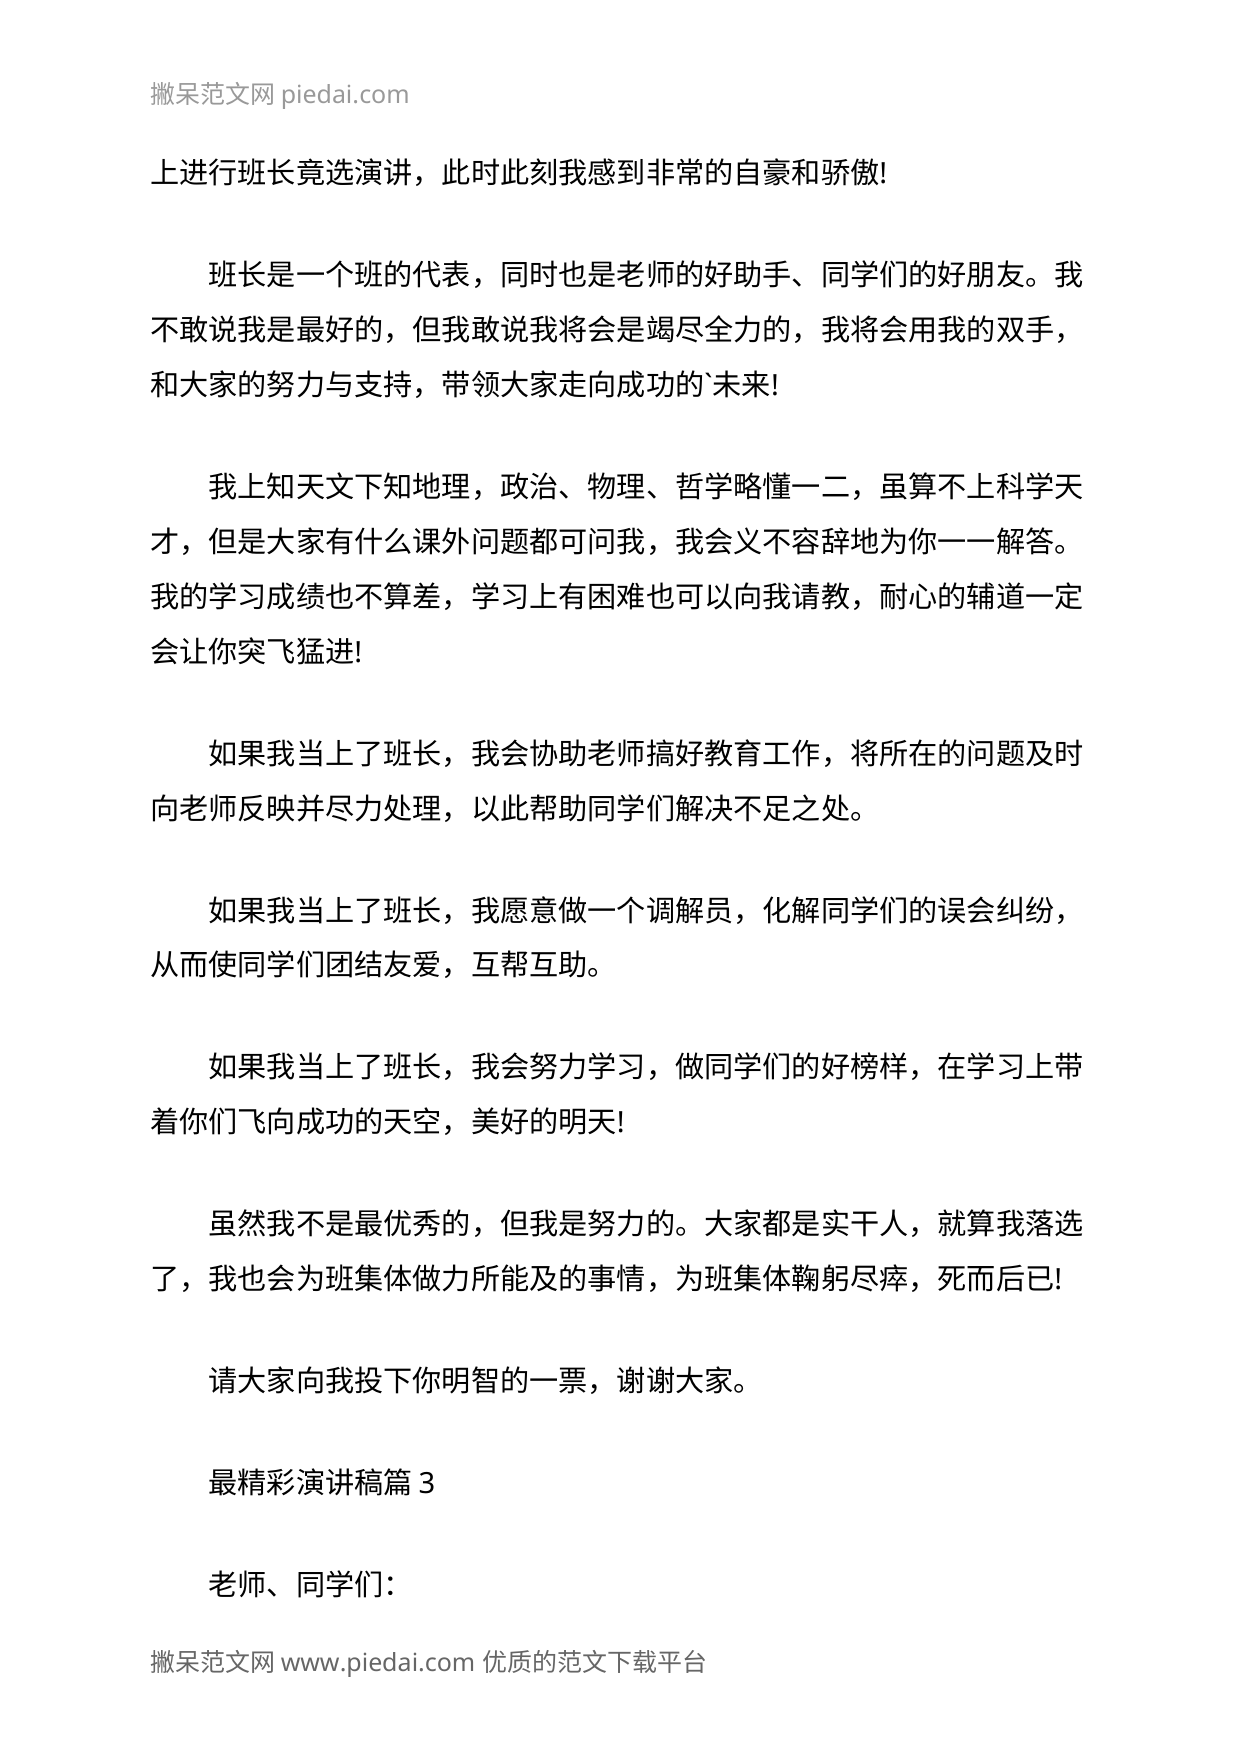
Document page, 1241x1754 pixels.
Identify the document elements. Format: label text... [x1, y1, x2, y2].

text 虽然我不是最优秀的，但我是努力的。大家都是实干人，就算我落选了，我也会为班集体做力所能及的事情，为班集体鞠躬尽瘁，死而后已! [150, 1201, 1090, 1298]
text 老师、同学们： [150, 1561, 1090, 1603]
text 请大家向我投下你明智的一票，谢谢大家。 [150, 1357, 1090, 1400]
text 如果我当上了班长，我愿意做一个调解员，化解同学们的误会纠纷，从而使同学们团结友爱，互帮互助。 [150, 887, 1090, 984]
text 如果我当上了班长，我会努力学习，做同学们的好榜样，在学习上带着你们飞向成功的天空，美好的明天! [150, 1044, 1090, 1141]
text 如果我当上了班长，我会协助老师搞好教育工作，将所在的问题及时向老师反映并尽力处理，以此帮助同学们解决不足之处。 [150, 730, 1090, 828]
text 最精彩演讲稿篇3 [150, 1459, 1090, 1502]
text 班长是一个班的代表，同时也是老师的好助手、同学们的好朋友。我不敢说我是最好的，但我敢说我将会是竭尽全力的，我将会用我的双手，和大家的努力与支持，带领大家走向成功的`未来! [150, 252, 1090, 404]
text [150, 150, 1090, 192]
text 我上知天文下知地理，政治、物理、哲学略懂一二，虽算不上科学天才，但是大家有什么课外问题都可问我，我会义不容辞地为你一一解答。我的学习成绩也不算差，学习上有困难也可以向我请教，耐心的辅道一定会让你突飞猛进! [150, 464, 1090, 671]
